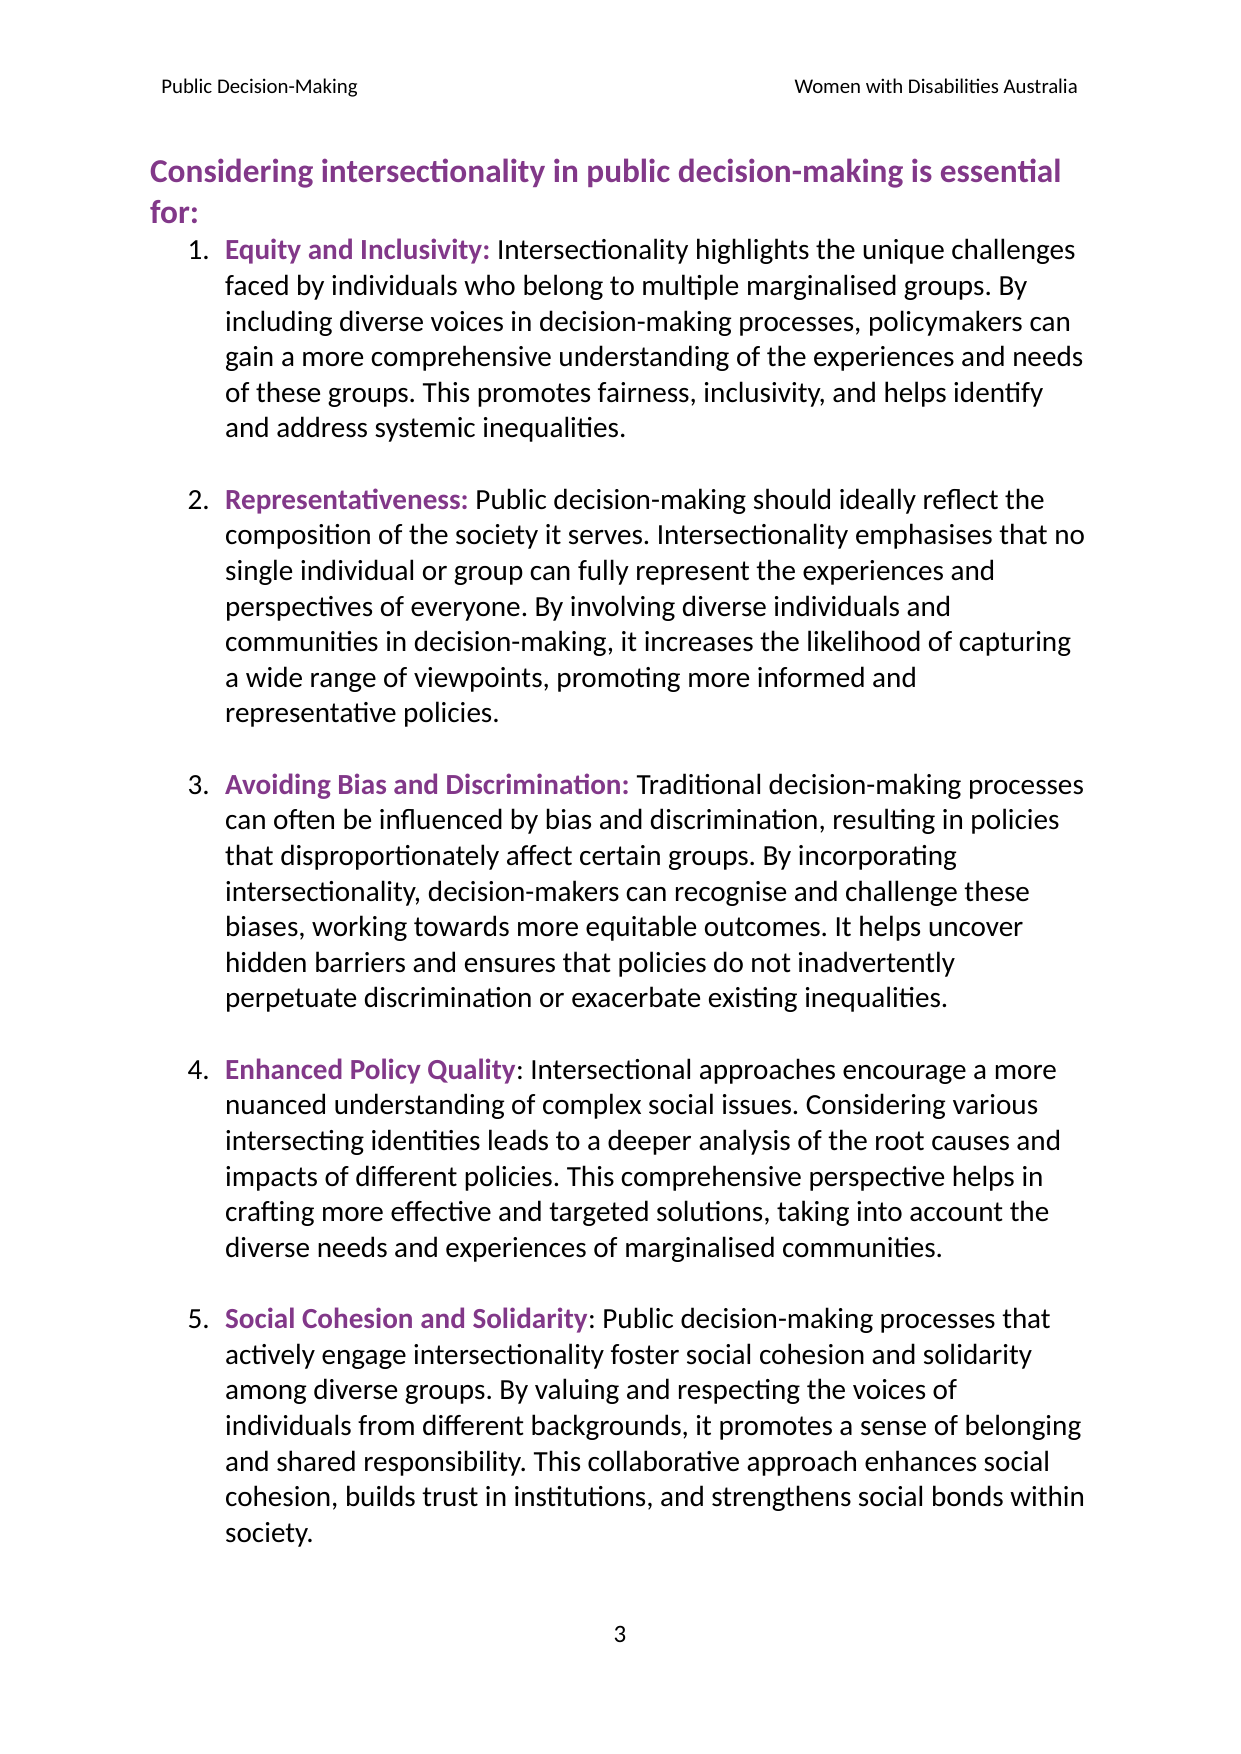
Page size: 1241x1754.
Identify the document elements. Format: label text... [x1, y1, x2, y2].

list Equity and Inclusivity: Intersectionality highlights the unique challenges faced by individuals who belong to multiple marginalised groups. By including diverse voices in decision-making processes, policymakers can gain a more comprehensive understanding of the experiences and needs of these groups. This promotes fairness, inclusivity, and helps identify and address systemic inequalities. [187, 231, 1090, 445]
list Enhanced Policy Quality: Intersectional approaches encourage a more nuanced understanding of complex social issues. Considering various intersecting identities leads to a deeper analysis of the root causes and impacts of different policies. This comprehensive perspective helps in crafting more effective and targeted solutions, taking into account the diverse needs and experiences of marginalised communities. [187, 1051, 1090, 1264]
list Representativeness: Public decision-making should ideally reflect the composition of the society it serves. Intersectionality emphasises that no single individual or group can fully represent the experiences and perspectives of everyone. By involving diverse individuals and communities in decision-making, it increases the likelihood of capturing a wide range of viewpoints, promoting more informed and representative policies. [187, 481, 1090, 730]
text Considering intersectionality in public decision-making is essential for: [150, 150, 1090, 231]
list Social Cohesion and Solidarity: Public decision-making processes that actively engage intersectionality foster social cohesion and solidarity among diverse groups. By valuing and respecting the voices of individuals from different backgrounds, it promotes a sense of belonging and shared responsibility. This collaborative approach enhances social cohesion, builds trust in institutions, and strengthens social bonds within society. [187, 1300, 1090, 1549]
list Avoiding Bias and Discrimination: Traditional decision-making processes can often be influenced by bias and discrimination, resulting in policies that disproportionately affect certain groups. By incorporating intersectionality, decision-makers can recognise and challenge these biases, working towards more equitable outcomes. It helps uncover hidden barriers and ensures that policies do not inadvertently perpetuate discrimination or exacerbate existing inequalities. [187, 766, 1090, 1015]
